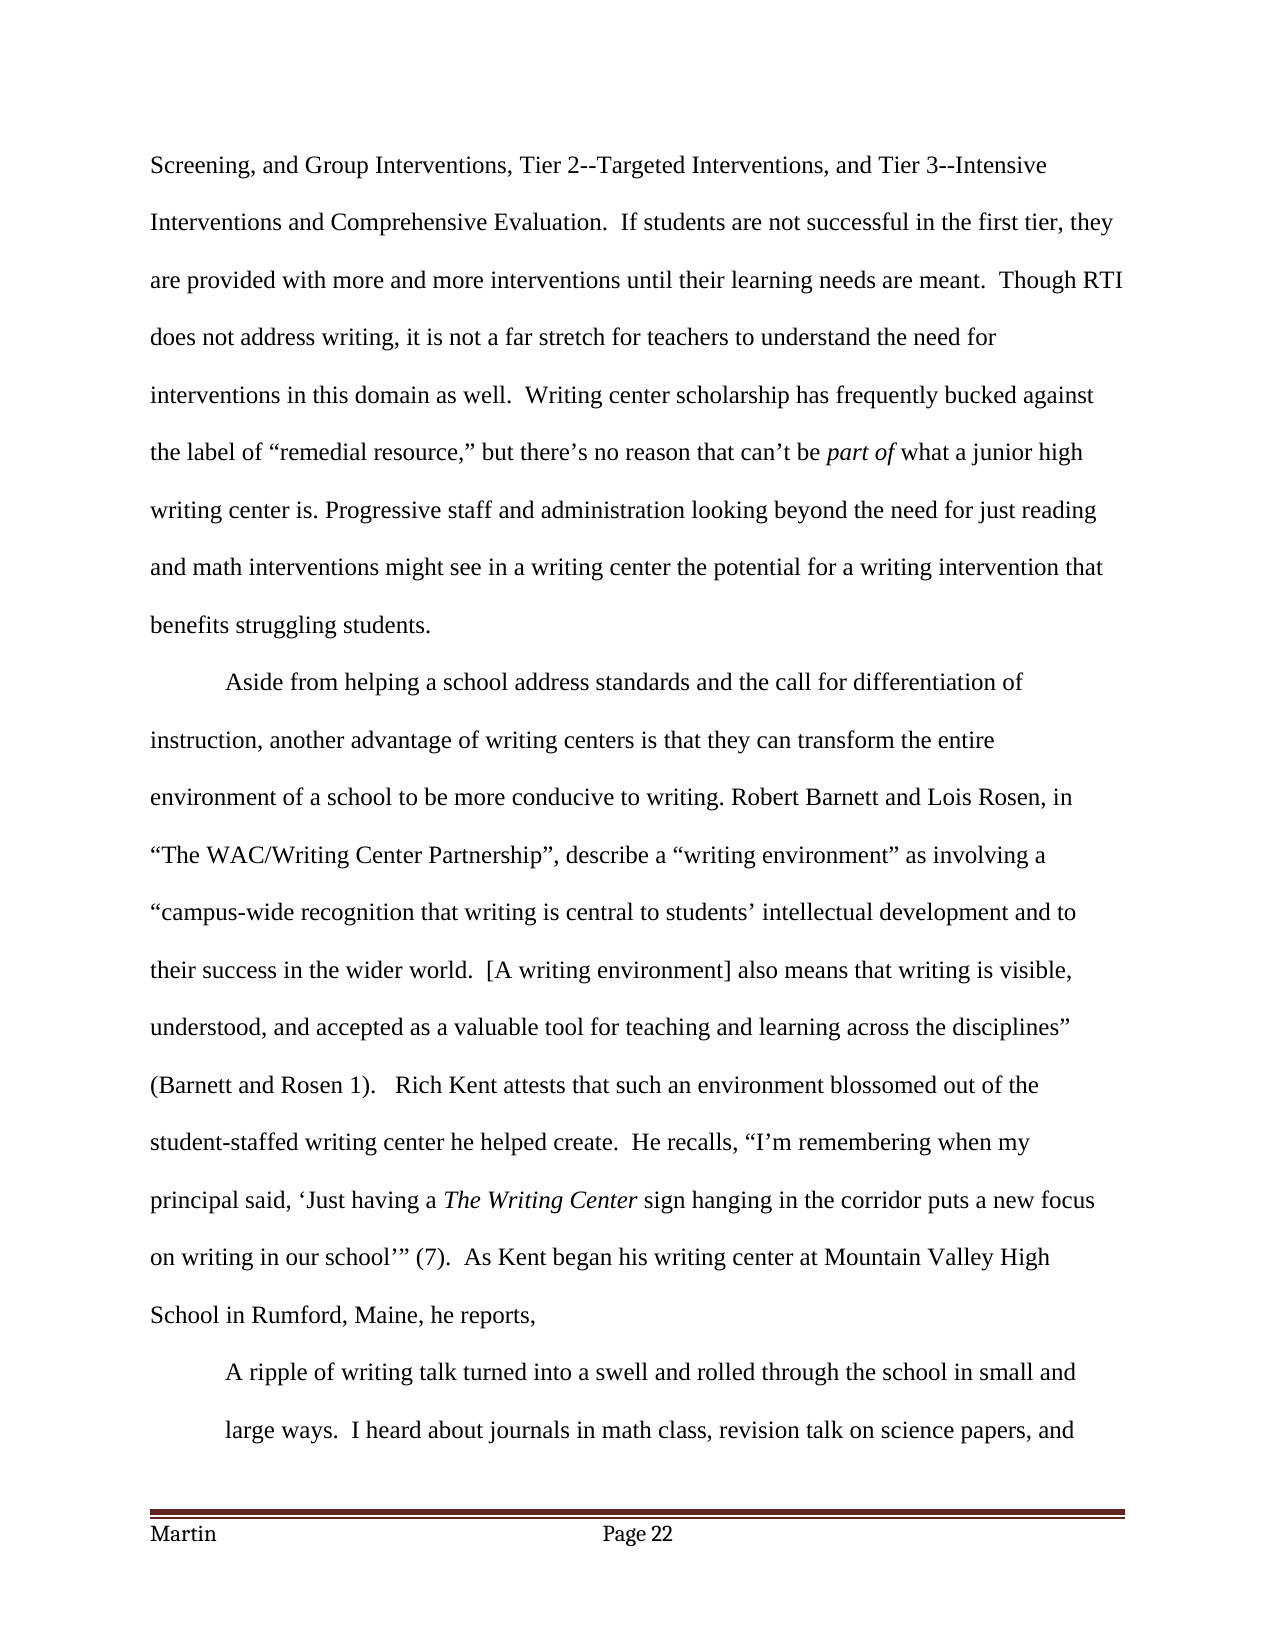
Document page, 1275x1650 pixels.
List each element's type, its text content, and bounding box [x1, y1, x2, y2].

text Aside from helping a school address standards and the call for differentiation of instruction, another advantage of writing centers is that they can transform the entire environment of a school to be more conducive to writing. Robert Barnett and Lois Rosen, in “The WAC/Writing Center Partnership”, describe a “writing environment” as involving a “campus-wide recognition that writing is central to students’ intellectual development and to their success in the wider world. [A writing environment] also means that writing is visible, understood, and accepted as a valuable tool for teaching and learning across the disciplines” (Barnett and Rosen 1). Rich Kent attests that such an environment blossomed out of the student-staffed writing center he helped create. He recalls, “I’m remembering when my principal said, ‘Just having a The Writing Center sign hanging in the corridor puts a new focus on writing in our school’” (7). As Kent began his writing center at Mountain Valley High School in Rumford, Maine, he reports, [150, 667, 1125, 1329]
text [150, 1357, 1125, 1444]
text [150, 150, 1125, 639]
